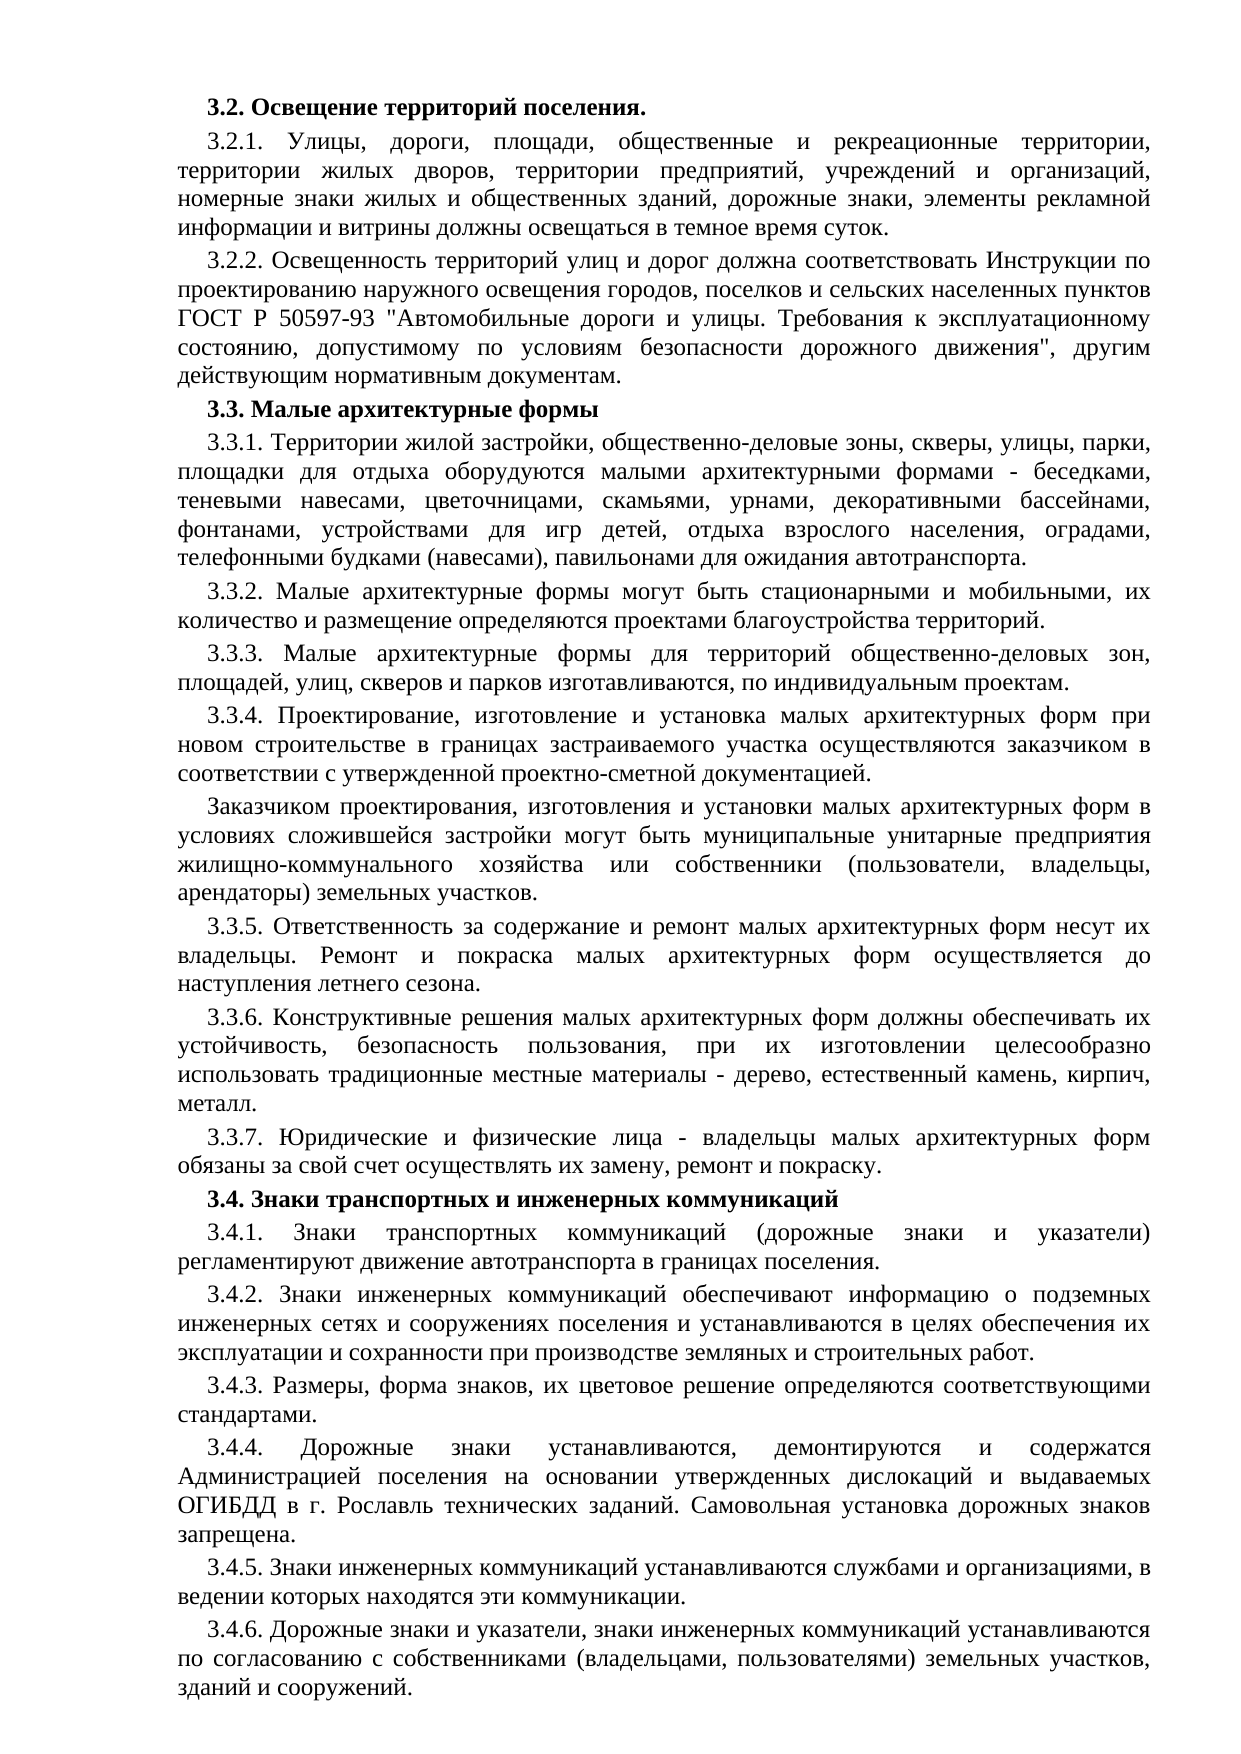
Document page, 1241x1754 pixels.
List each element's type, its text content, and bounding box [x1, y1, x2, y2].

text 3.2. Освещение территорий поселения. [177, 92, 1152, 121]
text 3.4.4. Дорожные знаки устанавливаются, демонтируются и содержатся Администрацией поселения на основании утвержденных дислокаций и выдаваемых ОГИБДД в г. Рославль технических заданий. Самовольная установка дорожных знаков запрещена. [177, 1432, 1152, 1547]
text 3.4.1. Знаки транспортных коммуникаций (дорожные знаки и указатели) регламентируют движение автотранспорта в границах поселения. [177, 1217, 1152, 1275]
text 3.3.7. Юридические и физические лица - владельцы малых архитектурных форм обязаны за свой счет осуществлять их замену, ремонт и покраску. [177, 1122, 1152, 1179]
text 3.2.2. Освещенность территорий улиц и дорог должна соответствовать Инструкции по проектированию наружного освещения городов, поселков и сельских населенных пунктов ГОСТ Р 50597-93 "Автомобильные дороги и улицы. Требования к эксплуатационному состоянию, допустимому по условиям безопасности дорожного движения", другим действующим нормативным документам. [177, 246, 1152, 389]
text Заказчиком проектирования, изготовления и установки малых архитектурных форм в условиях сложившейся застройки могут быть муниципальные унитарные предприятия жилищно-коммунального хозяйства или собственники (пользователи, владельцы, арендаторы) земельных участков. [177, 791, 1152, 906]
text 3.4.2. Знаки инженерных коммуникаций обеспечивают информацию о подземных инженерных сетях и сооружениях поселения и устанавливаются в целях обеспечения их эксплуатации и сохранности при производстве земляных и строительных работ. [177, 1279, 1152, 1366]
text 3.4. Знаки транспортных и инженерных коммуникаций [177, 1184, 1152, 1212]
text 3.4.3. Размеры, форма знаков, их цветовое решение определяются соответствующими стандартами. [177, 1370, 1152, 1428]
text 3.3.4. Проектирование, изготовление и установка малых архитектурных форм при новом строительстве в границах застраиваемого участка осуществляются заказчиком в соответствии с утвержденной проектно-сметной документацией. [177, 700, 1152, 787]
text 3.3.6. Конструктивные решения малых архитектурных форм должны обеспечивать их устойчивость, безопасность пользования, при их изготовлении целесообразно использовать традиционные местные материалы - дерево, естественный камень, кирпич, металл. [177, 1002, 1152, 1117]
text 3.4.5. Знаки инженерных коммуникаций устанавливаются службами и организациями, в ведении которых находятся эти коммуникации. [177, 1552, 1152, 1610]
text 3.3.3. Малые архитектурные формы для территорий общественно-деловых зон, площадей, улиц, скверов и парков изготавливаются, по индивидуальным проектам. [177, 638, 1152, 696]
text 3.2.1. Улицы, дороги, площади, общественные и рекреационные территории, территории жилых дворов, территории предприятий, учреждений и организаций, номерные знаки жилых и общественных зданий, дорожные знаки, элементы рекламной информации и витрины должны освещаться в темное время суток. [177, 126, 1152, 241]
text 3.3.1. Территории жилой застройки, общественно-деловые зоны, скверы, улицы, парки, площадки для отдыха оборудуются малыми архитектурными формами - беседками, теневыми навесами, цветочницами, скамьями, урнами, декоративными бассейнами, фонтанами, устройствами для игр детей, отдыха взрослого населения, оградами, телефонными будками (навесами), павильонами для ожидания автотранспорта. [177, 427, 1152, 571]
text 3.3.2. Малые архитектурные формы могут быть стационарными и мобильными, их количество и размещение определяются проектами благоустройства территорий. [177, 576, 1152, 633]
text 3.3.5. Ответственность за содержание и ремонт малых архитектурных форм несут их владельцы. Ремонт и покраска малых архитектурных форм осуществляется до наступления летнего сезона. [177, 911, 1152, 997]
text 3.4.6. Дорожные знаки и указатели, знаки инженерных коммуникаций устанавливаются по согласованию с собственниками (владельцами, пользователями) земельных участков, зданий и сооружений. [177, 1614, 1152, 1701]
text 3.3. Малые архитектурные формы [177, 394, 1152, 423]
